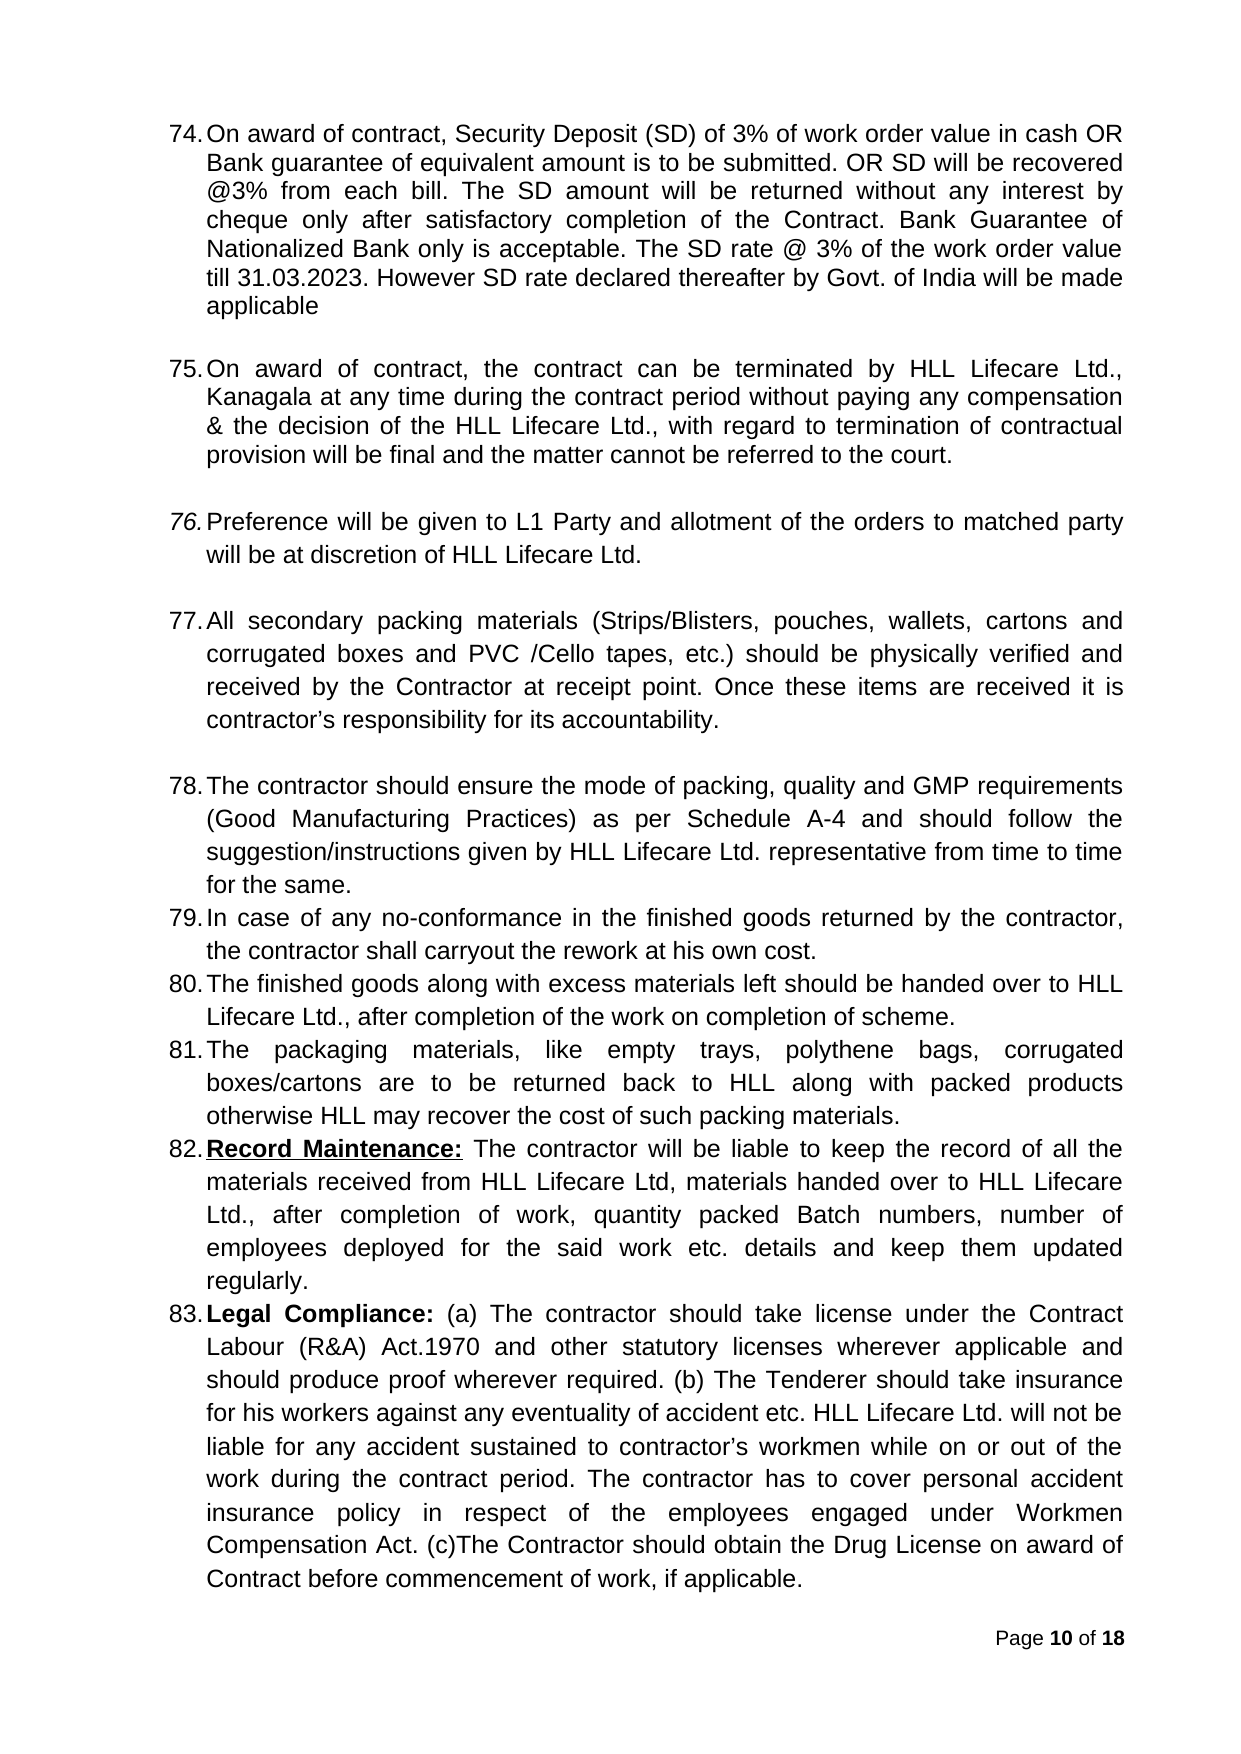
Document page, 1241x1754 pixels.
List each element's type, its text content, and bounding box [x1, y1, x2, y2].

list Record Maintenance: The contractor will be liable to keep the record of all the materials received from HLL Lifecare Ltd, materials handed over to HLL Lifecare Ltd., after completion of work, quantity packed Batch numbers, number of employees deployed for the said work etc. details and keep them updated regularly. [169, 1134, 1125, 1295]
list Preference will be given to L1 Party and allotment of the orders to matched party will be at discretion of HLL Lifecare Ltd. [169, 507, 1125, 569]
list Legal Compliance: (a) The contractor should take license under the Contract Labour (R&A) Act.1970 and other statutory licenses wherever applicable and should produce proof wherever required. (b) The Tenderer should take insurance for his workers against any eventuality of accident etc. HLL Lifecare Ltd. will not be liable for any accident sustained to contractor’s workmen while on or out of the work during the contract period. The contractor has to cover personal accident insurance policy in respect of the employees engaged under Workmen Compensation Act. (c)The Contractor should obtain the Drug License on award of Contract before commencement of work, if applicable. [169, 1299, 1125, 1592]
list The packaging materials, like empty trays, polythene bags, corrugated boxes/cartons are to be returned back to HLL along with packed products otherwise HLL may recover the cost of such packing materials. [169, 1035, 1125, 1130]
list In case of any no-conformance in the finished goods returned by the contractor, the contractor shall carryout the rework at his own cost. [169, 903, 1125, 965]
list All secondary packing materials (Strips/Blisters, pouches, wallets, cartons and corrugated boxes and PVC /Cello tapes, etc.) should be physically verified and received by the Contractor at receipt point. Once these items are received it is contractor’s responsibility for its accountability. [169, 606, 1125, 734]
list The finished goods along with excess materials left should be handed over to HLL Lifecare Ltd., after completion of the work on completion of scheme. [169, 969, 1125, 1031]
list On award of contract, Security Deposit (SD) of 3% of work order value in cash OR Bank guarantee of equivalent amount is to be submitted. OR SD will be recovered @3% from each bill. The SD amount will be returned without any interest by cheque only after satisfactory completion of the Contract. Bank Guarantee of Nationalized Bank only is acceptable. The SD rate @ 3% of the work order value till 31.03.2023. However SD rate declared thereafter by Govt. of India will be made applicable [169, 119, 1125, 320]
list The contractor should ensure the mode of packing, quality and GMP requirements (Good Manufacturing Practices) as per Schedule A-4 and should follow the suggestion/instructions given by HLL Lifecare Ltd. representative from time to time for the same. [169, 771, 1125, 899]
list On award of contract, the contract can be terminated by HLL Lifecare Ltd., Kanagala at any time during the contract period without paying any compensation & the decision of the HLL Lifecare Ltd., with regard to termination of contractual provision will be final and the matter cannot be referred to the court. [169, 353, 1125, 468]
